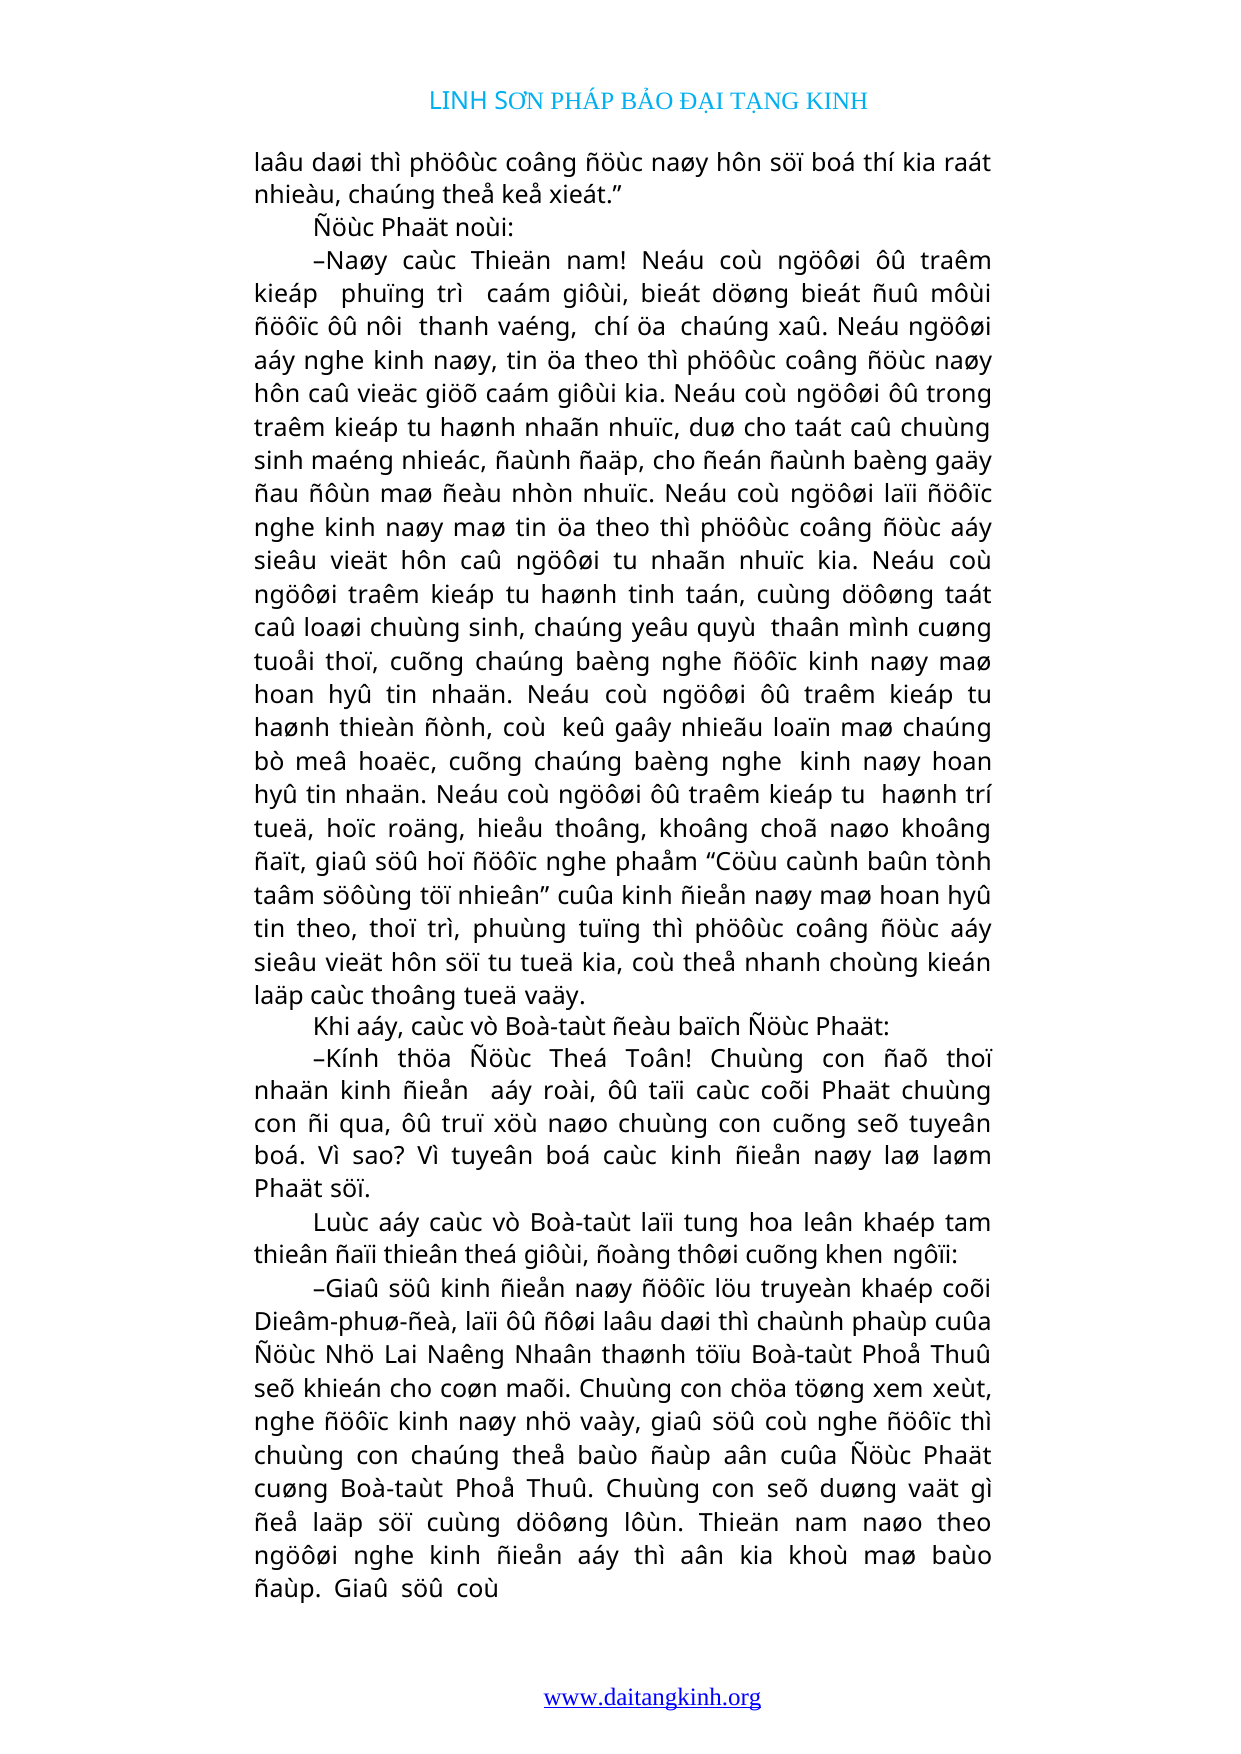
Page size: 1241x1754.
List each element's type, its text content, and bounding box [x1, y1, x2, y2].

text www.daitangkinh.org [403, 1682, 901, 1710]
text –Naøy caùc Thieän nam! Neáu coù ngöôøi ôû traêm kieáp phuïng trì caám giôùi, bieát döøng bieát ñuû môùi ñöôïc ôû nôi thanh vaéng, chí öa chaúng xaû. Neáu ngöôøi aáy nghe kinh naøy, tin öa theo thì phöôùc coâng ñöùc naøy hôn caû vieäc giöõ caám giôùi kia. Neáu coù ngöôøi ôû trong traêm kieáp tu haønh nhaãn nhuïc, duø cho taát caû chuùng sinh maéng nhieác, ñaùnh ñaäp, cho ñeán ñaùnh baèng gaäy ñau ñôùn maø ñeàu nhòn nhuïc. Neáu coù ngöôøi laïi ñöôïc nghe kinh naøy maø tin öa theo thì phöôùc coâng ñöùc aáy sieâu vieät hôn caû ngöôøi tu nhaãn nhuïc kia. Neáu coù ngöôøi traêm kieáp tu haønh tinh taán, cuùng döôøng taát caû loaøi chuùng sinh, chaúng yeâu quyù thaân mình cuøng tuoåi thoï, cuõng chaúng baèng nghe ñöôïc kinh naøy maø hoan hyû tin nhaän. Neáu coù ngöôøi ôû traêm kieáp tu haønh thieàn ñònh, coù keû gaây nhieãu loaïn maø chaúng bò meâ hoaëc, cuõng chaúng baèng nghe kinh naøy hoan hyû tin nhaän. Neáu coù ngöôøi ôû traêm kieáp tu haønh trí tueä, hoïc roäng, hieåu thoâng, khoâng choã naøo khoâng ñaït, giaû söû hoï ñöôïc nghe phaåm “Cöùu caùnh baûn tònh taâm söôùng töï nhieân” cuûa kinh ñieån naøy maø hoan hyû tin theo, thoï trì, phuùng tuïng thì phöôùc coâng ñöùc aáy sieâu vieät hôn söï tu tueä kia, coù theå nhanh choùng kieán laäp caùc thoâng tueä vaäy. [254, 243, 992, 1012]
text Ñöùc Phaät noùi: [313, 211, 1065, 243]
text Luùc aáy caùc vò Boà-taùt laïi tung hoa leân khaép tam thieân ñaïi thieân theá giôùi, ñoàng thôøi cuõng khen ngôïi: [254, 1205, 992, 1271]
text laâu daøi thì phöôùc coâng ñöùc naøy hôn söï boá thí kia raát nhieàu, chaúng theå keå xieát.” [254, 146, 992, 211]
text Khi aáy, caùc vò Boà-taùt ñeàu baïch Ñöùc Phaät: [313, 1012, 1065, 1041]
text –Giaû söû kinh ñieån naøy ñöôïc löu truyeàn khaép coõi Dieâm-phuø-ñeà, laïi ôû ñôøi laâu daøi thì chaùnh phaùp cuûa Ñöùc Nhö Lai Naêng Nhaân thaønh töïu Boà-taùt Phoå Thuû seõ khieán cho coøn maõi. Chuùng con chöa töøng xem xeùt, nghe ñöôïc kinh naøy nhö vaày, giaû söû coù nghe ñöôïc thì chuùng con chaúng theå baùo ñaùp aân cuûa Ñöùc Phaät cuøng Boà-taùt Phoå Thuû. Chuùng con seõ duøng vaät gì ñeå laäp söï cuùng döôøng lôùn. Thieän nam naøo theo ngöôøi nghe kinh ñieån aáy thì aân kia khoù maø baùo ñaùp. Giaû söû coù [254, 1271, 992, 1605]
text –Kính thöa Ñöùc Theá Toân! Chuùng con ñaõ thoï nhaän kinh ñieån aáy roài, ôû taïi caùc coõi Phaät chuùng con ñi qua, ôû truï xöù naøo chuùng con cuõng seõ tuyeân boá. Vì sao? Vì tuyeân boá caùc kinh ñieån naøy laø laøm Phaät söï. [254, 1041, 992, 1205]
